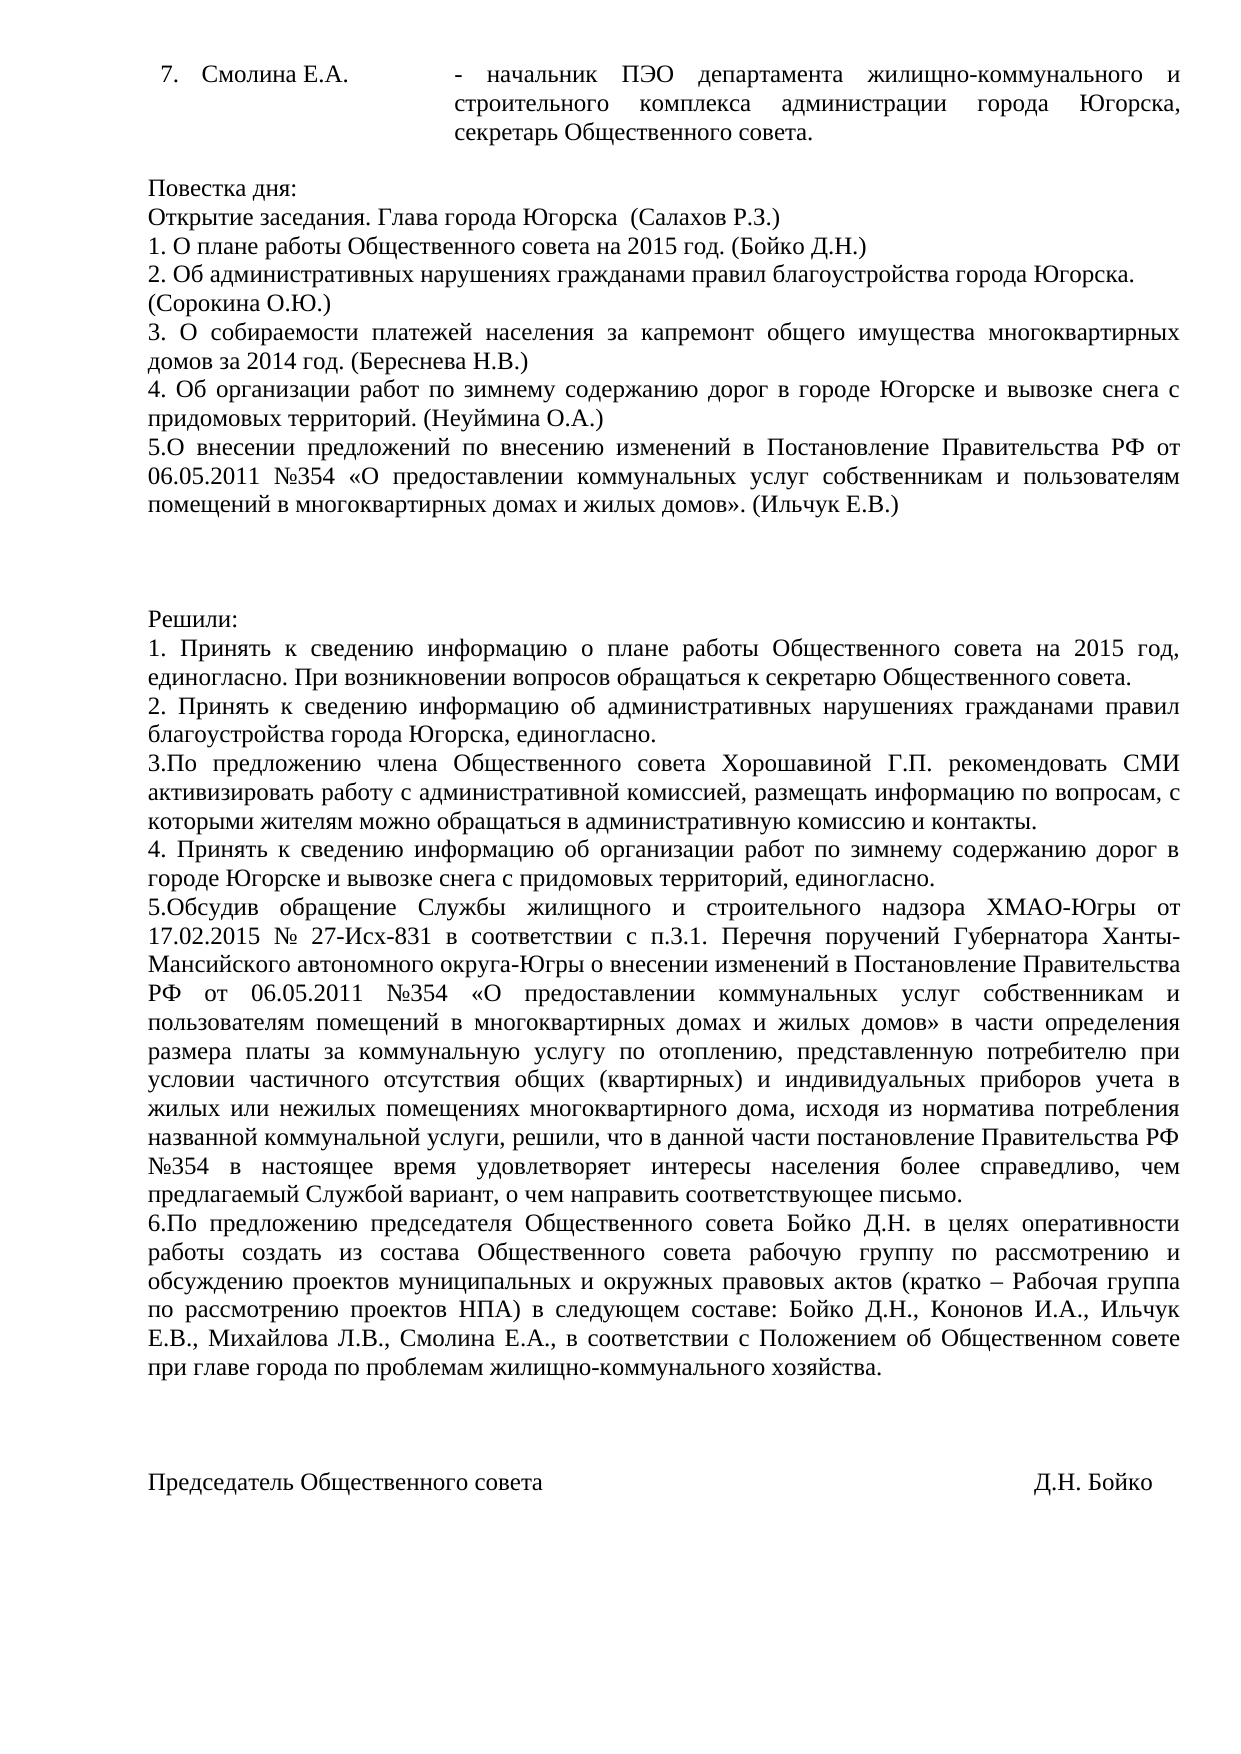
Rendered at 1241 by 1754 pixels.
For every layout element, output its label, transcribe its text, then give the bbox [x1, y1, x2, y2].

text (Сорокина О.Ю.) [148, 288, 1181, 317]
text Председатель Общественного совета Д.Н. Бойко [148, 1467, 1181, 1496]
text 2. Об административных нарушениях гражданами правил благоустройства города Югорска. [148, 259, 1181, 288]
text 4. Принять к сведению информацию об организации работ по зимнему содержанию дорог в городе Югорске и вывозке снега с придомовых территорий, единогласно. [148, 834, 1181, 892]
table_cell 7. [136, 59, 190, 145]
text 2. Принять к сведению информацию об административных нарушениях гражданами правил благоустройства города Югорска, единогласно. [148, 691, 1181, 748]
text Решили: [148, 604, 1181, 633]
text 3.По предложению члена Общественного совета Хорошавиной Г.П. рекомендовать СМИ активизировать работу с административной комиссией, размещать информацию по вопросам, с которыми жителям можно обращаться в административную комиссию и контакты. [148, 748, 1181, 834]
text 4. Об организации работ по зимнему содержанию дорог в городе Югорске и вывозке снега с придомовых территорий. (Неуймина О.А.) [148, 374, 1181, 432]
table_cell - начальник ПЭО департамента жилищно-коммунального и строительного комплекса администрации города Югорска, секретарь Общественного совета. [443, 59, 1192, 145]
text 6.По предложению председателя Общественного совета Бойко Д.Н. в целях оперативности работы создать из состава Общественного совета рабочую группу по рассмотрению и обсуждению проектов муниципальных и окружных правовых актов (кратко – Рабочая группа по рассмотрению проектов НПА) в следующем составе: Бойко Д.Н., Кононов И.А., Ильчук Е.В., Михайлова Л.В., Смолина Е.А., в соответствии с Положением об Общественном совете при главе города по проблемам жилищно-коммунального хозяйства. [148, 1208, 1181, 1381]
text Открытие заседания. Глава города Югорска (Салахов Р.З.) [148, 202, 1181, 231]
text 3. О собираемости платежей населения за капремонт общего имущества многоквартирных домов за 2014 год. (Береснева Н.В.) [148, 317, 1181, 374]
text Повестка дня: [148, 173, 1181, 202]
text 1. О плане работы Общественного совета на 2015 год. (Бойко Д.Н.) [148, 231, 1181, 259]
text 1. Принять к сведению информацию о плане работы Общественного совета на 2015 год, единогласно. При возникновении вопросов обращаться к секретарю Общественного совета. [148, 633, 1181, 691]
table_cell Смолина Е.А. [190, 59, 443, 145]
text 5.Обсудив обращение Службы жилищного и строительного надзора ХМАО-Югры от 17.02.2015 № 27-Исх-831 в соответствии с п.3.1. Перечня поручений Губернатора Ханты-Мансийского автономного округа-Югры о внесении изменений в Постановление Правительства РФ от 06.05.2011 №354 «О предоставлении коммунальных услуг собственникам и пользователям помещений в многоквартирных домах и жилых домов» в части определения размера платы за коммунальную услугу по отоплению, представленную потребителю при условии частичного отсутствия общих (квартирных) и индивидуальных приборов учета в жилых или нежилых помещениях многоквартирного дома, исходя из норматива потребления названной коммунальной услуги, решили, что в данной части постановление Правительства РФ №354 в настоящее время удовлетворяет интересы населения более справедливо, чем предлагаемый Службой вариант, о чем направить соответствующее письмо. [148, 892, 1181, 1208]
text 5.О внесении предложений по внесению изменений в Постановление Правительства РФ от 06.05.2011 №354 «О предоставлении коммунальных услуг собственникам и пользователям помещений в многоквартирных домах и жилых домов». (Ильчук Е.В.) [148, 432, 1181, 518]
